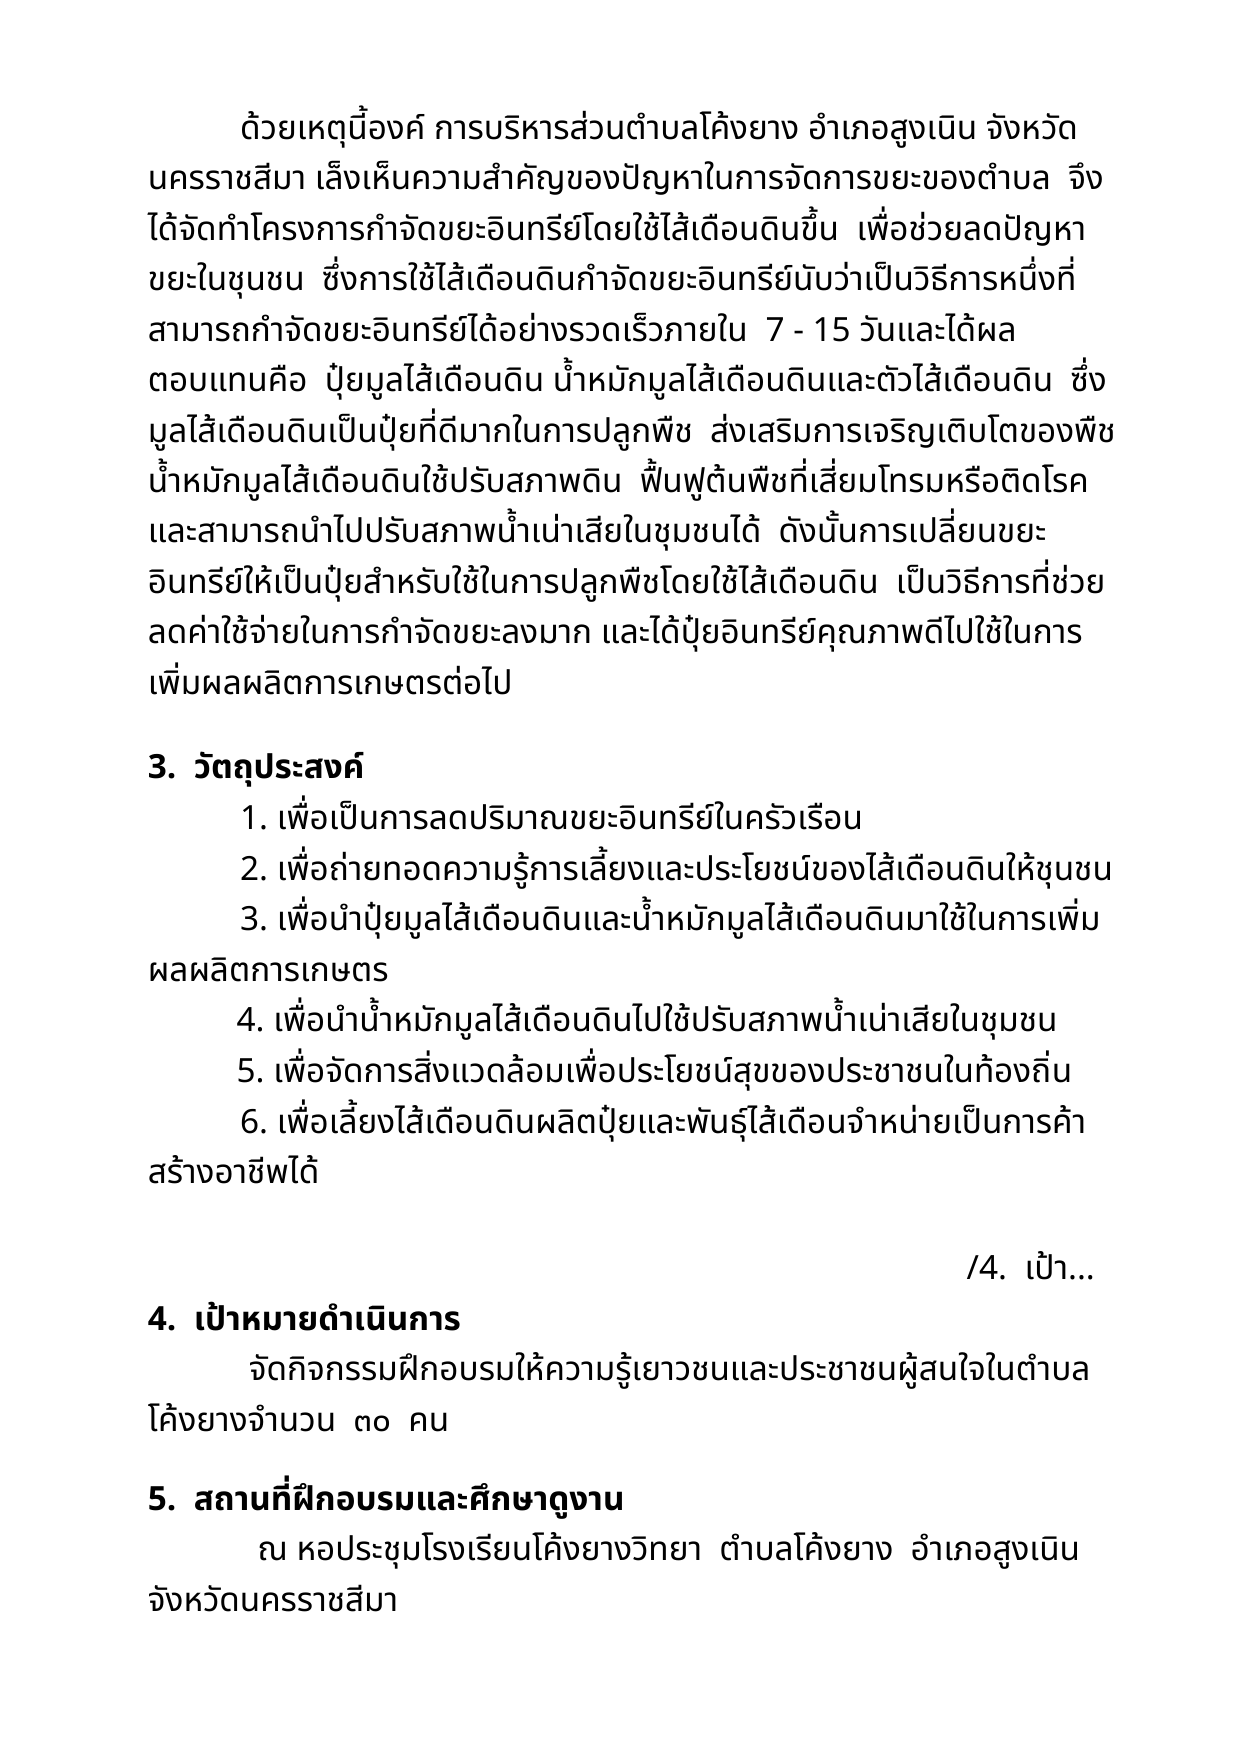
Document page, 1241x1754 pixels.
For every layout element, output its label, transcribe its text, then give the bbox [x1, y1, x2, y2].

text 3. วัตถุประสงค์ [148, 743, 1122, 794]
text 5. สถานที่ฝึกอบรมและศึกษาดูงาน [148, 1475, 1122, 1525]
text 3. เพื่อนำปุ๋ยมูลไส้เดือนดินและน้ำหมักมูลไส้เดือนดินมาใช้ในการเพิ่มผลผลิตการเกษตร [148, 895, 1122, 996]
text 6. เพื่อเลี้ยงไส้เดือนดินผลิตปุ๋ยและพันธุ์ไส้เดือนจำหน่ายเป็นการค้าสร้างอาชีพได้ [148, 1097, 1122, 1198]
text ณ หอประชุมโรงเรียนโค้งยางวิทยา ตำบลโค้งยาง อำเภอสูงเนิน จังหวัดนครราชสีมา [148, 1525, 1122, 1626]
text ด้วยเหตุนี้องค์ การบริหารส่วนตำบลโค้งยาง อำเภอสูงเนิน จังหวัดนครราชสีมา เล็งเห็นความสำคัญของปัญหาในการจัดการขยะของตำบล จึงได้จัดทำโครงการกำจัดขยะอินทรีย์โดยใช้ไส้เดือนดินขึ้น เพื่อช่วยลดปัญหาขยะในชุนชน ซึ่งการใช้ไส้เดือนดินกำจัดขยะอินทรีย์นับว่าเป็นวิธีการหนึ่งที่สามารถกำจัดขยะอินทรีย์ได้อย่างรวดเร็วภายใน 7 - 15 วันและได้ผลตอบแทนคือ ปุ๋ยมูลไส้เดือนดิน น้ำหมักมูลไส้เดือนดินและตัวไส้เดือนดิน ซึ่งมูลไส้เดือนดินเป็นปุ๋ยที่ดีมากในการปลูกพืช ส่งเสริมการเจริญเติบโตของพืช น้ำหมักมูลไส้เดือนดินใช้ปรับสภาพดิน ฟื้นฟูต้นพืชที่เสี่ยมโทรมหรือติดโรค และสามารถนำไปปรับสภาพน้ำเน่าเสียในชุมชนได้ ดังนั้นการเปลี่ยนขยะอินทรีย์ให้เป็นปุ๋ยสำหรับใช้ในการปลูกพืชโดยใช้ไส้เดือนดิน เป็นวิธีการที่ช่วยลดค่าใช้จ่ายในการกำจัดขยะลงมาก และได้ปุ๋ยอินทรีย์คุณภาพดีไปใช้ในการเพิ่มผลผลิตการเกษตรต่อไป [148, 104, 1122, 709]
text 2. เพื่อถ่ายทอดความรู้การเลี้ยงและประโยชน์ของไส้เดือนดินให้ชุนชน [148, 844, 1122, 895]
text 5. เพื่อจัดการสิ่งแวดล้อมเพื่อประโยชน์สุขของประชาชนในท้องถิ่น [148, 1047, 1122, 1097]
text 4. เพื่อนำน้ำหมักมูลไส้เดือนดินไปใช้ปรับสภาพน้ำเน่าเสียในชุมชน [148, 996, 1122, 1047]
text จัดกิจกรรมฝึกอบรมให้ความรู้เยาวชนและประชาชนผู้สนใจในตำบลโค้งยางจำนวน ๓๐ คน [148, 1345, 1122, 1446]
text 4. เป้าหมายดำเนินการ [148, 1294, 1122, 1345]
text 1. เพื่อเป็นการลดปริมาณขยะอินทรีย์ในครัวเรือน [148, 794, 1122, 844]
text /4. เป้า... [148, 1244, 1122, 1294]
